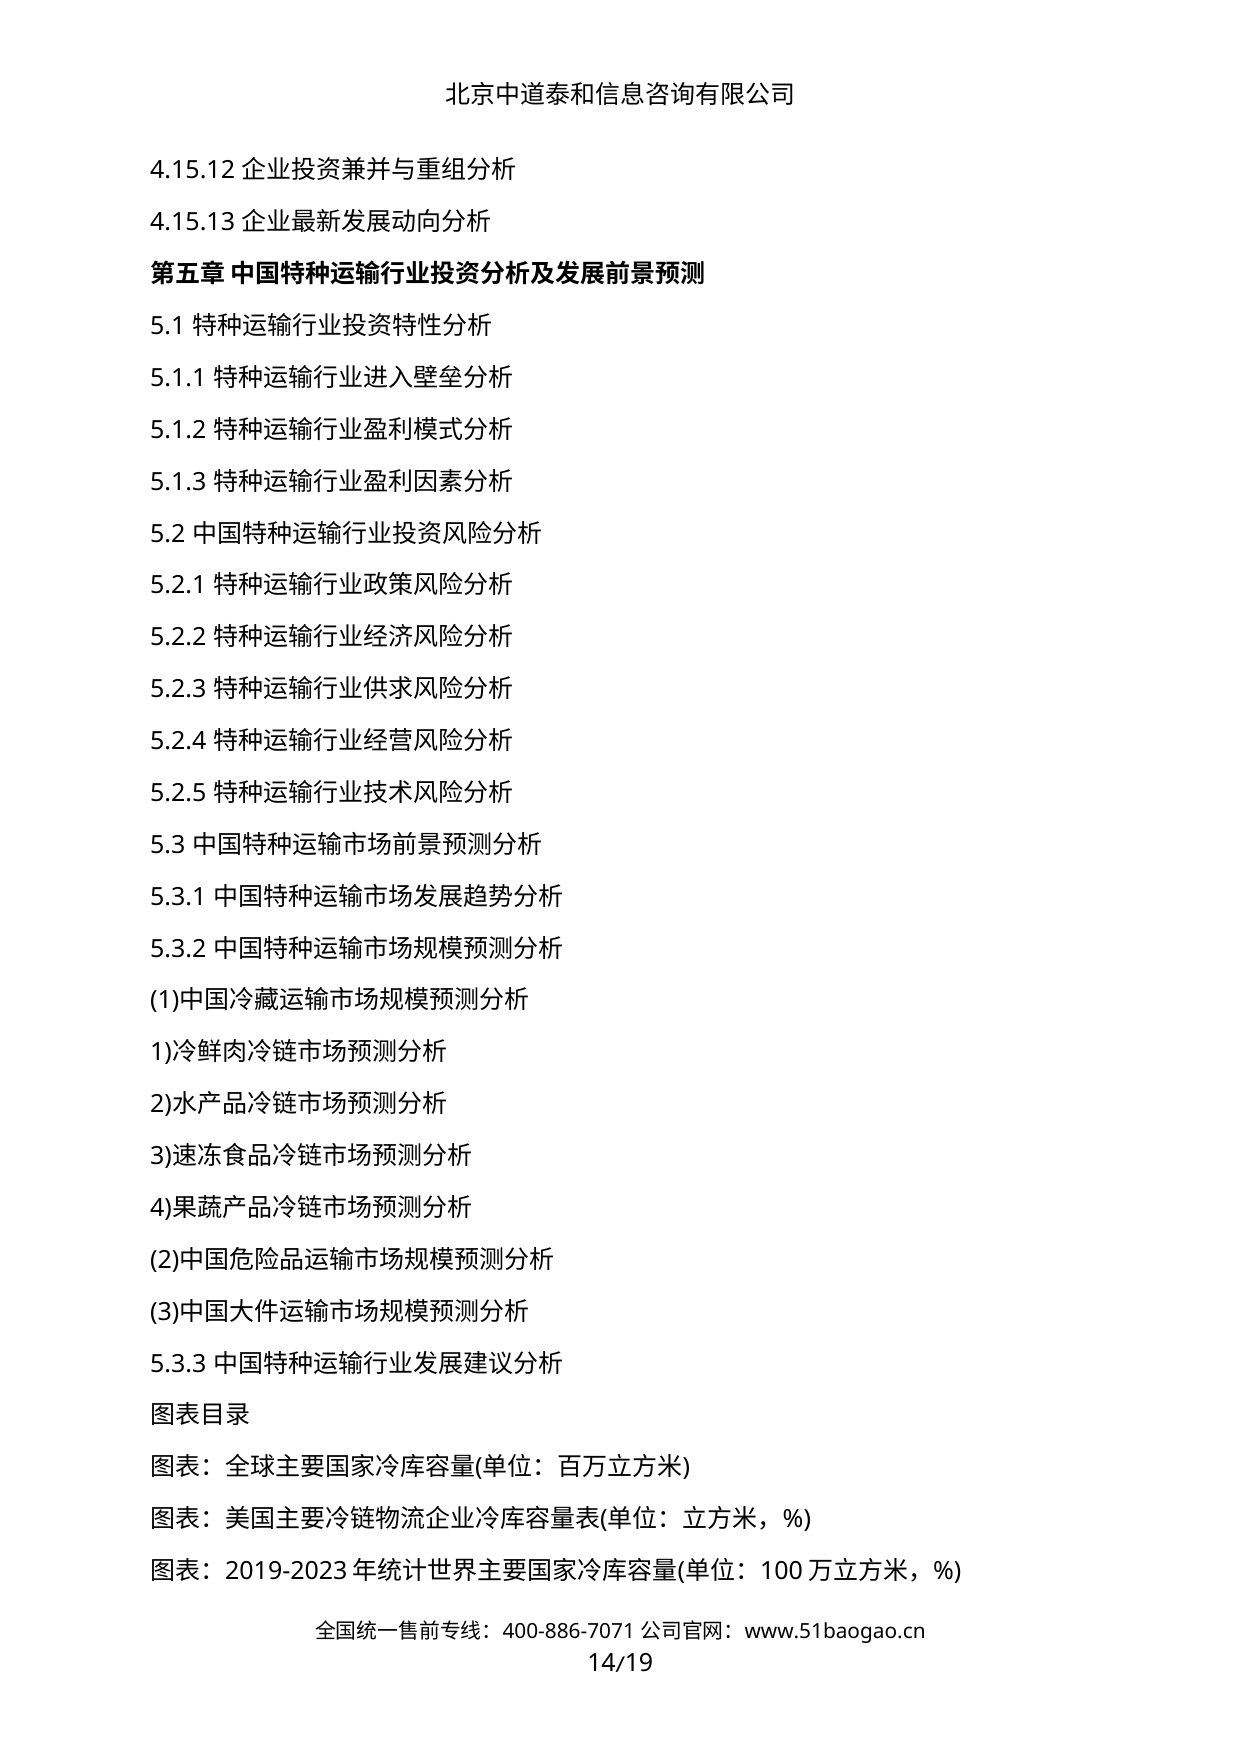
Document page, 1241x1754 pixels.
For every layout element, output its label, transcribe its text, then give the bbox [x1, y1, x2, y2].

text 5.2.1 特种运输行业政策风险分析 [150, 565, 1090, 601]
text 4)果蔬产品冷链市场预测分析 [150, 1187, 1090, 1224]
text 5.1.3 特种运输行业盈利因素分析 [150, 461, 1090, 497]
text 5.2.3 特种运输行业供求风险分析 [150, 669, 1090, 705]
text 5.2.5 特种运输行业技术风险分析 [150, 772, 1090, 809]
text 5.1 特种运输行业投资特性分析 [150, 306, 1090, 342]
text 5.2.4 特种运输行业经营风险分析 [150, 721, 1090, 757]
text (3)中国大件运输市场规模预测分析 [150, 1291, 1090, 1327]
text 5.3.1 中国特种运输市场发展趋势分析 [150, 876, 1090, 912]
text (2)中国危险品运输市场规模预测分析 [150, 1239, 1090, 1276]
text 5.1.2 特种运输行业盈利模式分析 [150, 409, 1090, 446]
text 4.15.13 企业最新发展动向分析 [150, 202, 1090, 238]
text 2)水产品冷链市场预测分析 [150, 1084, 1090, 1120]
text 图表：全球主要国家冷库容量(单位：百万立方米) [150, 1447, 1090, 1483]
text 图表：美国主要冷链物流企业冷库容量表(单位：立方米，%) [150, 1499, 1090, 1535]
text 5.3.2 中国特种运输市场规模预测分析 [150, 928, 1090, 964]
text 5.3.3 中国特种运输行业发展建议分析 [150, 1343, 1090, 1379]
text 3)速冻食品冷链市场预测分析 [150, 1136, 1090, 1172]
text (1)中国冷藏运输市场规模预测分析 [150, 980, 1090, 1016]
text 5.1.1 特种运输行业进入壁垒分析 [150, 357, 1090, 394]
text 图表目录 [150, 1395, 1090, 1431]
text 图表：2019-2023年统计世界主要国家冷库容量(单位：100万立方米，%) [150, 1551, 1090, 1587]
text 5.2.2 特种运输行业经济风险分析 [150, 617, 1090, 653]
text 5.2 中国特种运输行业投资风险分析 [150, 513, 1090, 549]
text 5.3 中国特种运输市场前景预测分析 [150, 824, 1090, 861]
text 4.15.12 企业投资兼并与重组分析 [150, 150, 1090, 186]
text 第五章 中国特种运输行业投资分析及发展前景预测 [150, 254, 1090, 290]
text 1)冷鲜肉冷链市场预测分析 [150, 1032, 1090, 1068]
